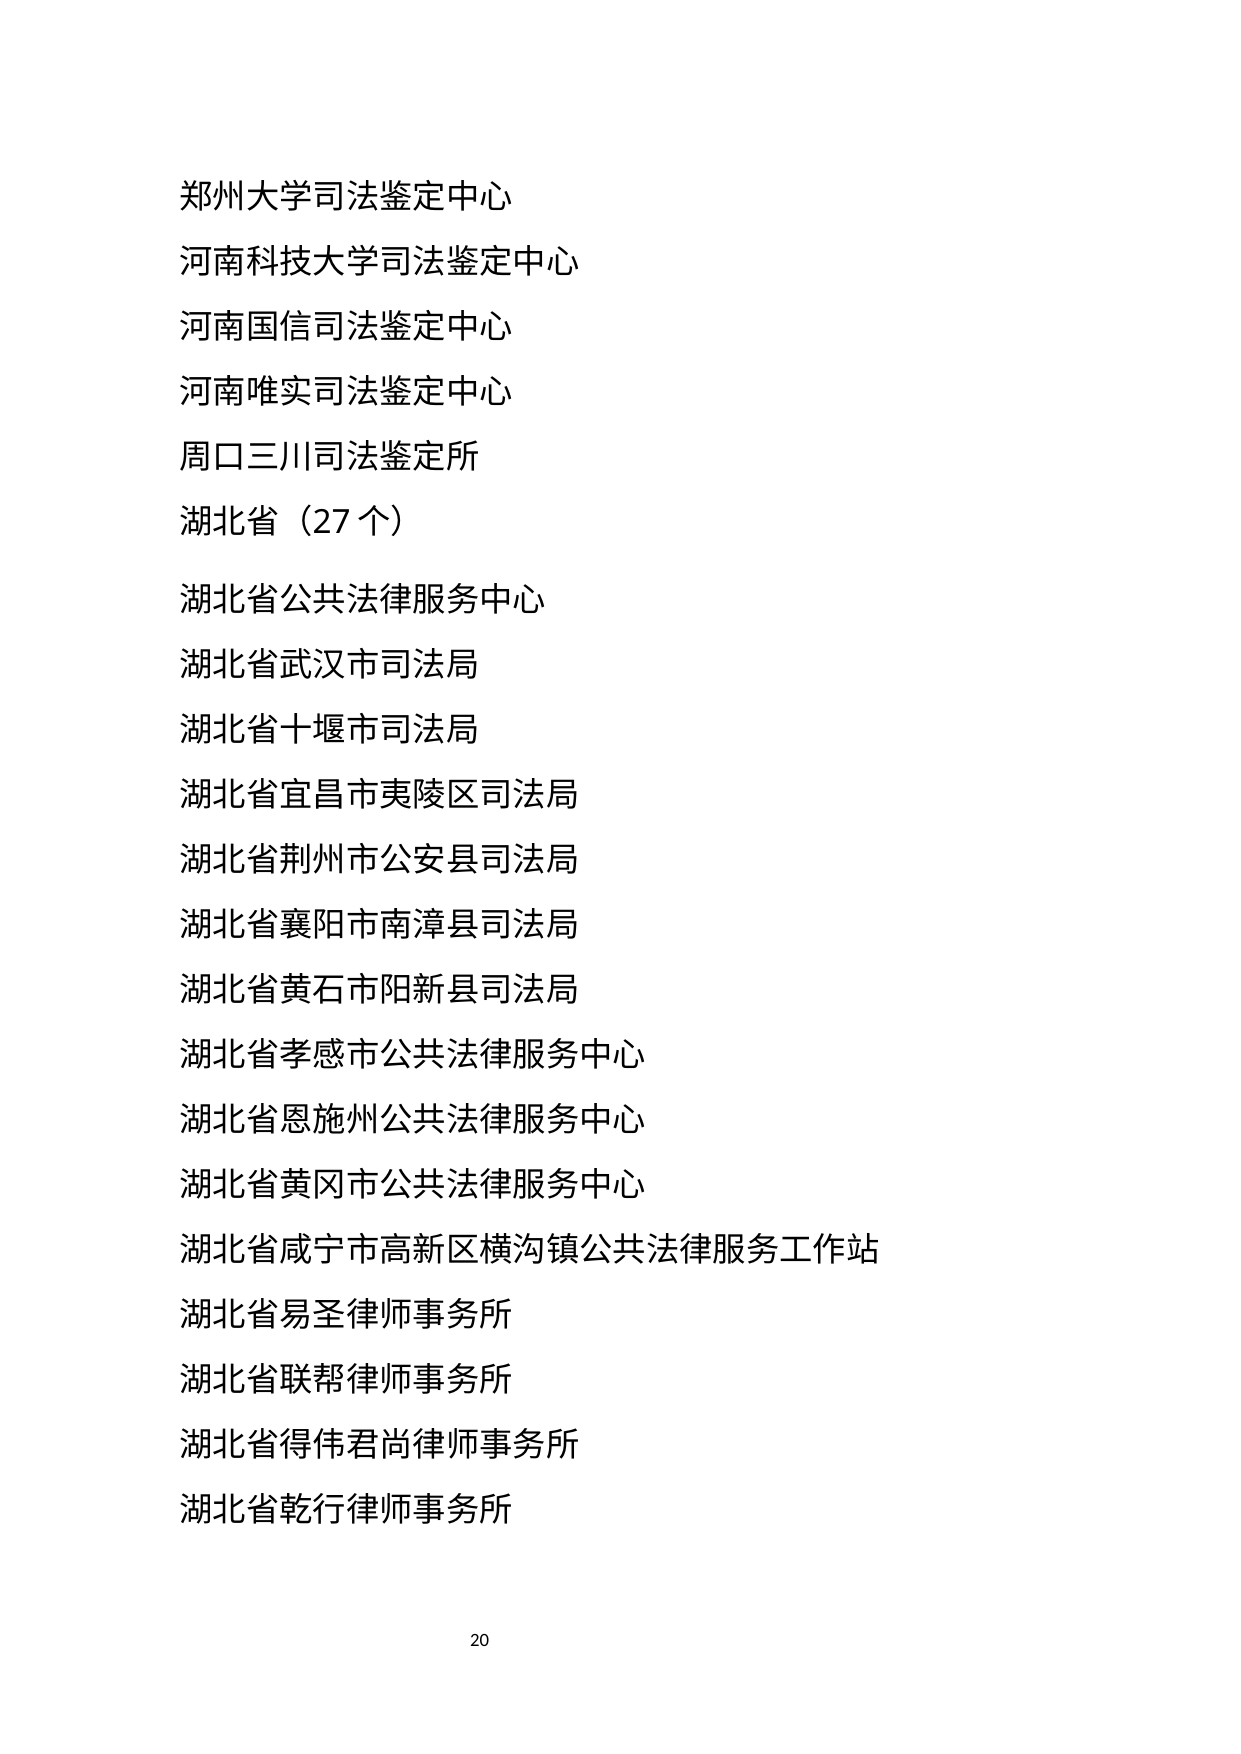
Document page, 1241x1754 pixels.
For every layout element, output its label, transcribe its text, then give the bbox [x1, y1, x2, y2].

text 湖北省黄冈市公共法律服务中心 [112, 1149, 1128, 1214]
text 湖北省咸宁市高新区横沟镇公共法律服务工作站 [112, 1214, 1128, 1279]
text 湖北省武汉市司法局 [112, 629, 1128, 694]
text 湖北省公共法律服务中心 [112, 564, 1128, 629]
text 湖北省恩施州公共法律服务中心 [112, 1084, 1128, 1149]
text 河南科技大学司法鉴定中心 [112, 227, 1128, 292]
text 湖北省十堰市司法局 [112, 694, 1128, 759]
text 湖北省黄石市阳新县司法局 [112, 954, 1128, 1019]
text 湖北省襄阳市南漳县司法局 [112, 889, 1128, 954]
text 湖北省（27个） [112, 487, 1128, 552]
text 河南唯实司法鉴定中心 [112, 357, 1128, 422]
text 湖北省得伟君尚律师事务所 [112, 1409, 1128, 1474]
text 周口三川司法鉴定所 [112, 422, 1128, 487]
text 郑州大学司法鉴定中心 [112, 162, 1128, 227]
text 湖北省孝感市公共法律服务中心 [112, 1019, 1128, 1084]
text 湖北省乾行律师事务所 [112, 1474, 1128, 1539]
text 湖北省易圣律师事务所 [112, 1279, 1128, 1344]
text 湖北省宜昌市夷陵区司法局 [112, 759, 1128, 824]
text 湖北省联帮律师事务所 [112, 1344, 1128, 1409]
text 河南国信司法鉴定中心 [112, 292, 1128, 357]
text 湖北省荆州市公安县司法局 [112, 824, 1128, 889]
